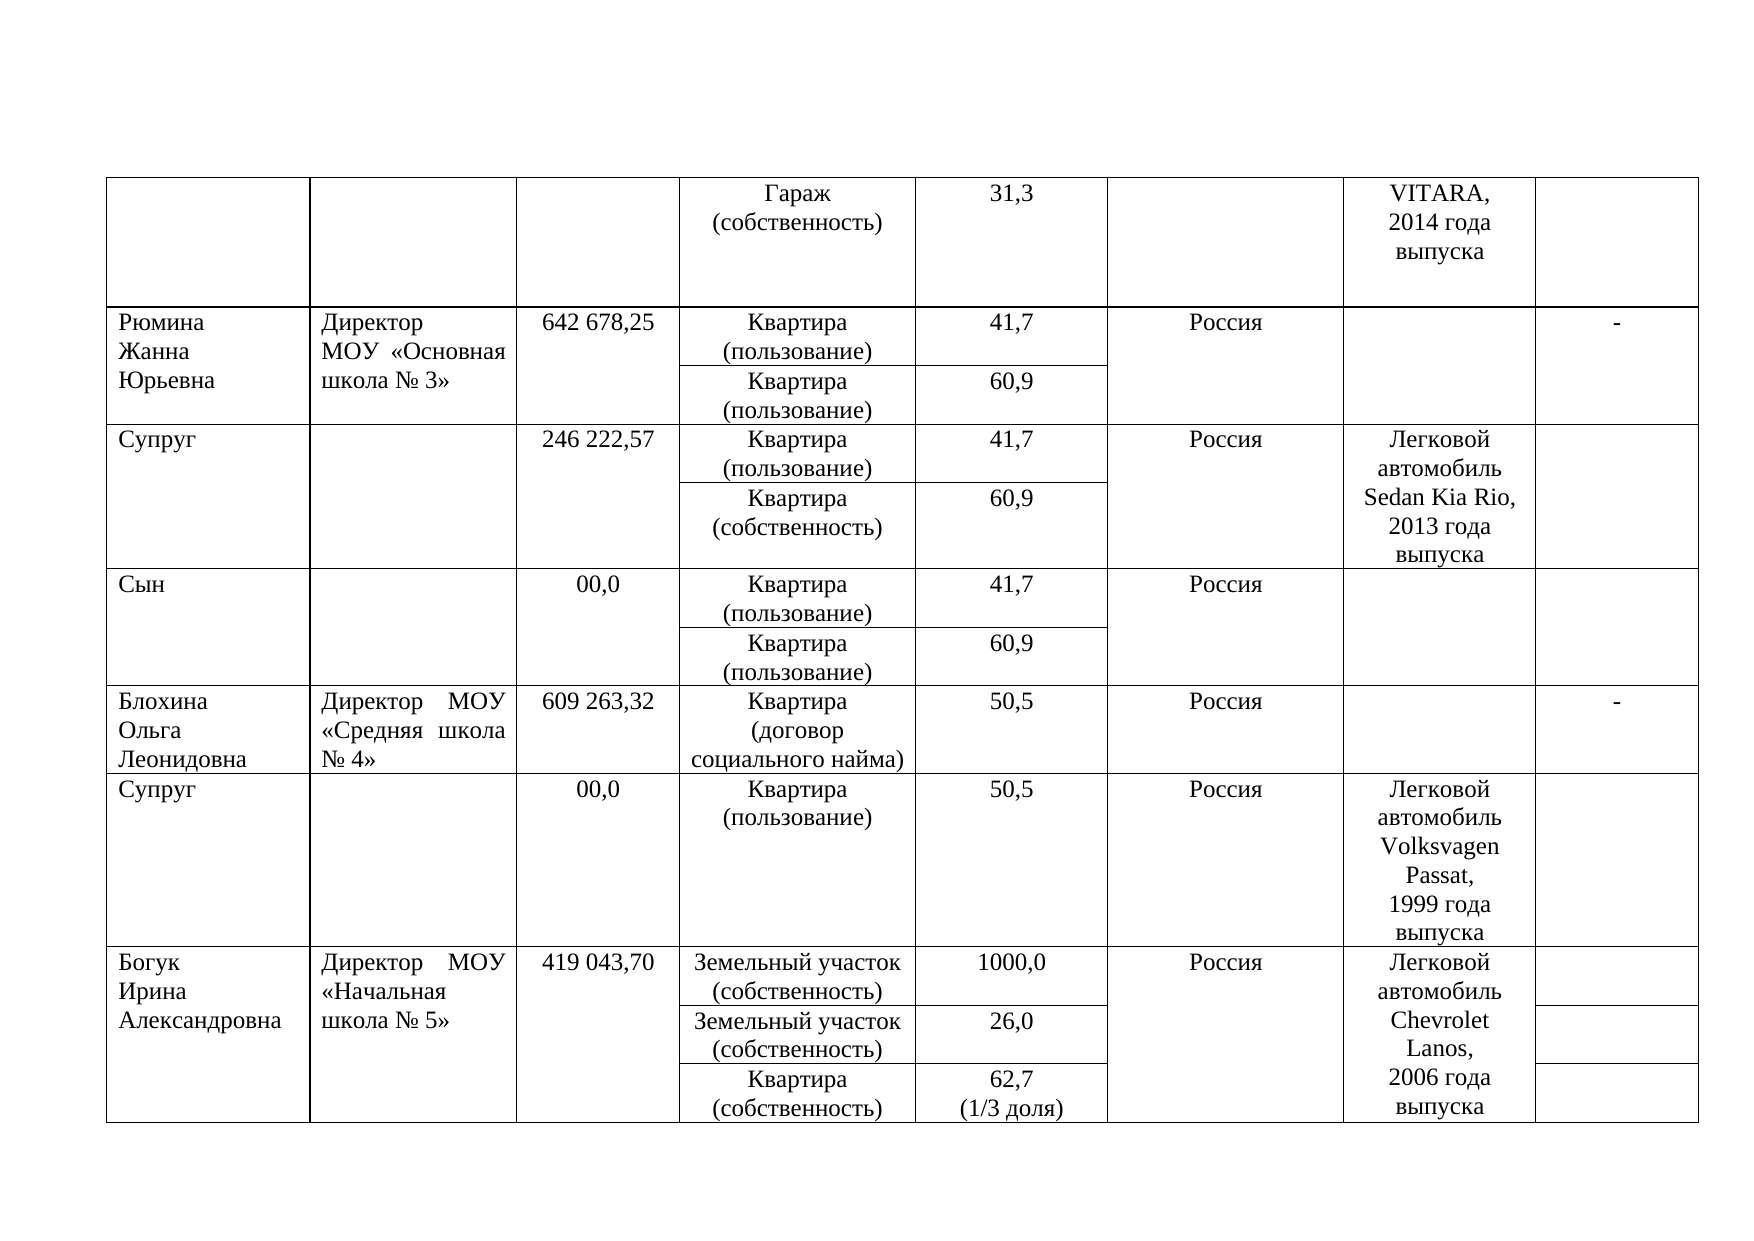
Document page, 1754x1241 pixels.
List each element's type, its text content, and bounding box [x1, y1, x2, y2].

table_cell Квартира (пользование) [680, 628, 915, 685]
table_cell 1000,0 [916, 947, 1107, 1005]
table_cell Россия [1108, 947, 1343, 1122]
table_cell Квартира (пользование) [680, 425, 915, 482]
table_cell 00,0 [517, 569, 679, 685]
table_cell 41,7 [916, 308, 1107, 365]
table_cell 642 678,25 [517, 308, 679, 423]
table_cell Россия [1108, 425, 1343, 568]
table_cell [311, 774, 516, 946]
table_cell 246 222,57 [517, 425, 679, 568]
table_cell Легковой автомобиль Chevrolet Lanos, 2006 года выпуска [1344, 947, 1535, 1122]
table_cell [1344, 569, 1535, 685]
table_cell Супруг [107, 774, 309, 946]
table_cell Квартира (пользование) [680, 774, 915, 946]
table_cell Россия [1108, 308, 1343, 423]
table_cell Супруг [107, 425, 309, 568]
table_cell 00,0 [517, 774, 679, 946]
table_cell 419 043,70 [517, 947, 679, 1122]
table_cell 50,5 [916, 686, 1107, 773]
table_cell [1536, 1064, 1698, 1122]
table_cell Директор МОУ «Основная школа № 3» [311, 308, 516, 423]
table_cell 60,9 [916, 483, 1107, 568]
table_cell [680, 1064, 915, 1122]
table_cell [1536, 425, 1698, 568]
table_cell Земельный участок (собственность) [680, 1006, 915, 1063]
table_cell [1344, 686, 1535, 773]
table_cell [1536, 1006, 1698, 1063]
table_cell [1536, 947, 1698, 1005]
table_cell Легковой автомобиль Sedan Kia Rio, 2013 года выпуска [1344, 425, 1535, 568]
table_cell Богук Ирина Александровна [107, 947, 309, 1122]
table_cell Директор МОУ «Средняя школа № 4» [311, 686, 516, 773]
table_cell 609 263,32 [517, 686, 679, 773]
table_cell Россия [1108, 686, 1343, 773]
table_cell Квартира (договор социального найма) [680, 686, 915, 773]
table_cell 31,3 [916, 178, 1107, 306]
table_cell Директор МОУ «Начальная школа № 5» [311, 947, 516, 1122]
table_cell Рюмина Жанна Юрьевна [107, 308, 309, 423]
table_cell Блохина Ольга Леонидовна [107, 686, 309, 773]
table_cell 41,7 [916, 425, 1107, 482]
table_cell Квартира (пользование) [680, 308, 915, 365]
table_cell [311, 569, 516, 685]
table_cell 26,0 [916, 1006, 1107, 1063]
table_cell 62,7 (1/3 доля) [916, 1064, 1107, 1122]
table_cell [311, 425, 516, 568]
table_cell Легковой автомобиль Volksvagen Passat, 1999 года выпуска [1344, 774, 1535, 946]
table_cell 41,7 [916, 569, 1107, 627]
table_cell [1344, 308, 1535, 423]
table_cell - [1536, 308, 1698, 423]
table_cell 60,9 [916, 628, 1107, 685]
table_cell Гараж (собственность) [680, 178, 915, 306]
table_cell Земельный участок (собственность) [680, 947, 915, 1005]
table_cell Россия [1108, 774, 1343, 946]
table_cell Квартира (пользование) [680, 569, 915, 627]
table_cell 50,5 [916, 774, 1107, 946]
table_cell - [1536, 686, 1698, 773]
table_cell Сын [107, 569, 309, 685]
table_cell Квартира (собственность) [680, 483, 915, 568]
table_cell [1536, 774, 1698, 946]
table_cell Квартира (пользование) [680, 366, 915, 423]
table_cell 60,9 [916, 366, 1107, 423]
table_cell [1536, 569, 1698, 685]
table_cell Россия [1108, 569, 1343, 685]
